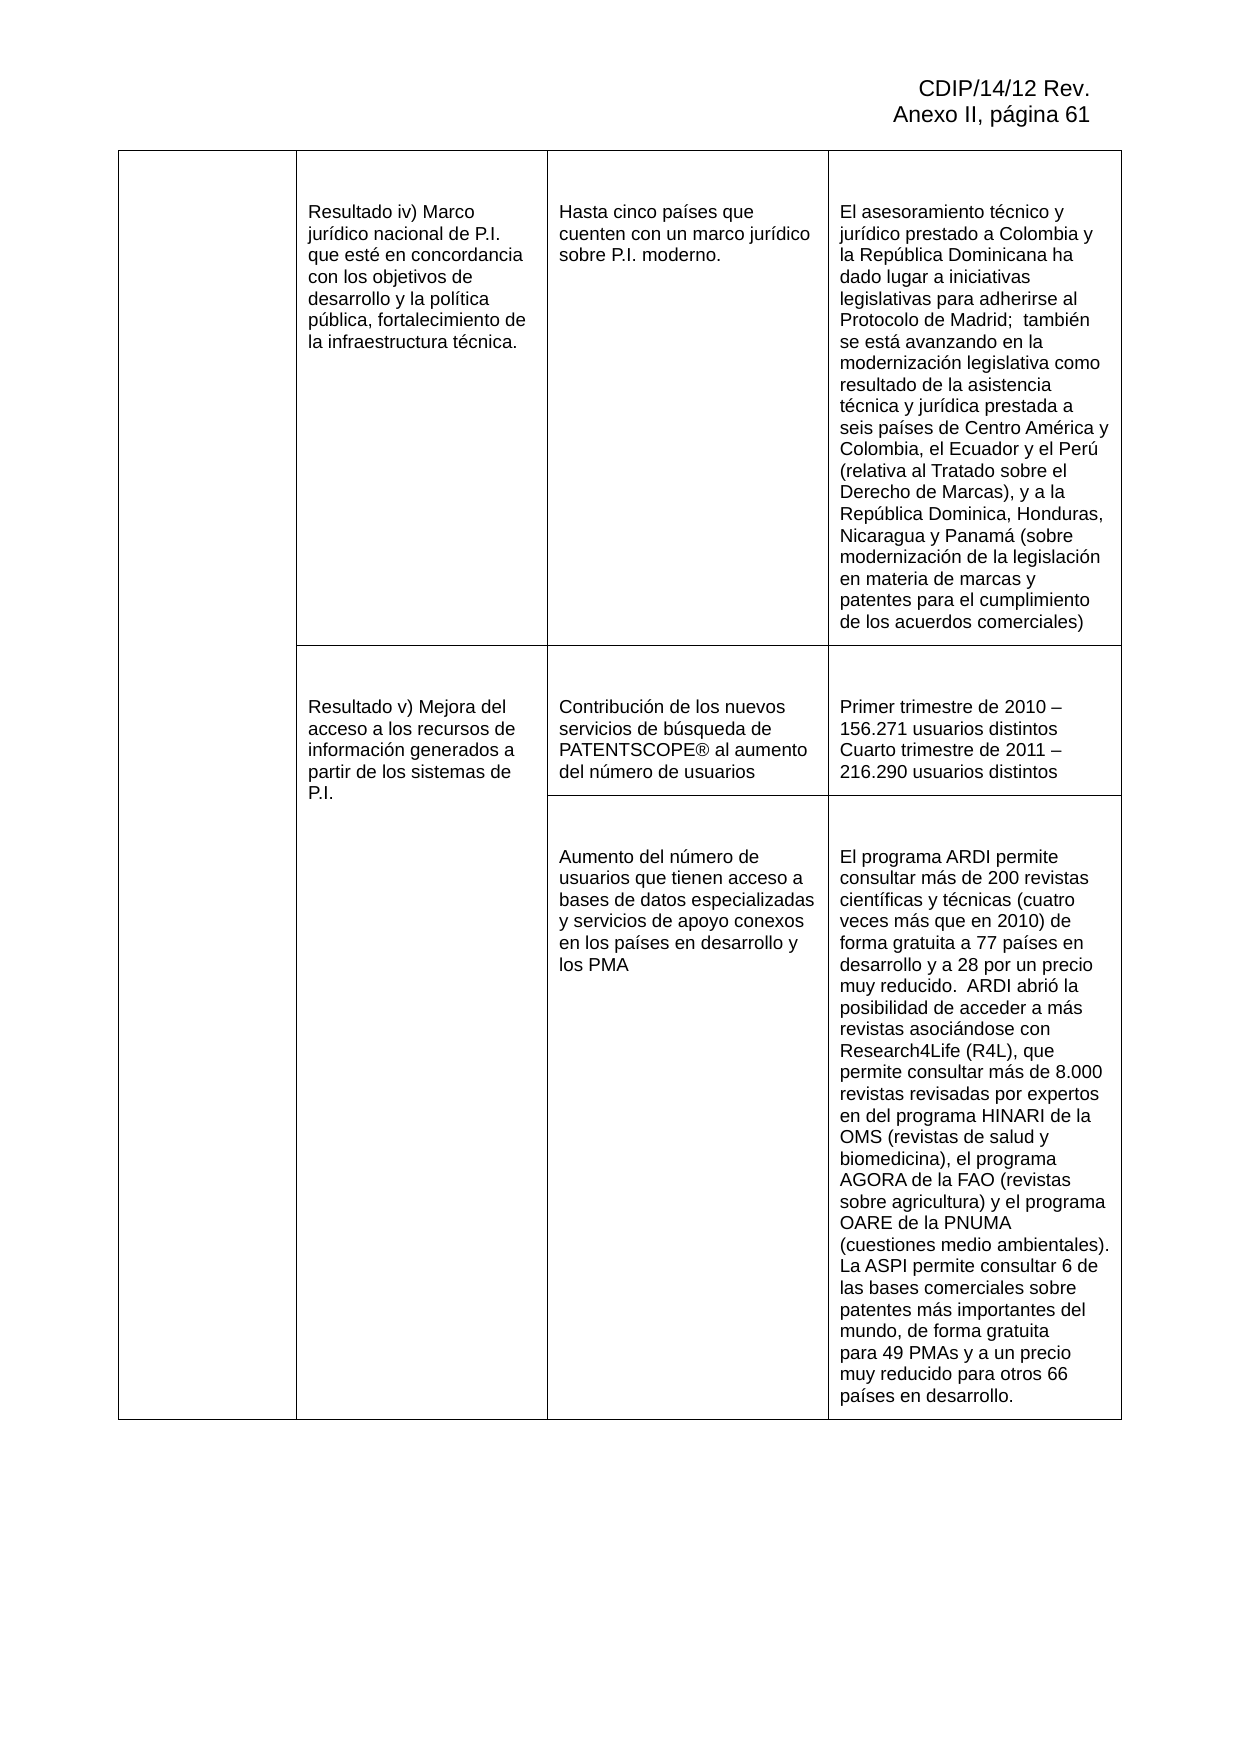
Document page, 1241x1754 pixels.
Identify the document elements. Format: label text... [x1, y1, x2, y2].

table_cell Resultado v) Mejora del acceso a los recursos de información generados a partir de los sistemas de P.I. [297, 646, 547, 1419]
table_cell Primer trimestre de 2010 – 156.271 usuarios distintos Cuarto trimestre de 2011 – 216.290 usuarios distintos [829, 646, 1121, 794]
table_cell Aumento del número de usuarios que tienen acceso a bases de datos especializadas y servicios de apoyo conexos en los países en desarrollo y los PMA [548, 796, 828, 1419]
table_cell Contribución de los nuevos servicios de búsqueda de PATENTSCOPE® al aumento del número de usuarios [548, 646, 828, 794]
table_cell El programa ARDI permite consultar más de 200 revistas científicas y técnicas (cuatro veces más que en 2010) de forma gratuita a 77 países en desarrollo y a 28 por un precio muy reducido. ARDI abrió la posibilidad de acceder a más revistas asociándose con Research4Life (R4L), que permite consultar más de 8.000 revistas revisadas por expertos en del programa HINARI de la OMS (revistas de salud y biomedicina), el programa AGORA de la FAO (revistas sobre agricultura) y el programa OARE de la PNUMA (cuestiones medio ambientales). La ASPI permite consultar 6 de las bases comerciales sobre patentes más importantes del mundo, de forma gratuita para 49 PMAs y a un precio muy reducido para otros 66 países en desarrollo. [829, 796, 1121, 1419]
table_cell El asesoramiento técnico y jurídico prestado a Colombia y la República Dominicana ha dado lugar a iniciativas legislativas para adherirse al Protocolo de Madrid; también se está avanzando en la modernización legislativa como resultado de la asistencia técnica y jurídica prestada a seis países de Centro América y Colombia, el Ecuador y el Perú (relativa al Tratado sobre el Derecho de Marcas), y a la República Dominica, Honduras, Nicaragua y Panamá (sobre modernización de la legislación en materia de marcas y patentes para el cumplimiento de los acuerdos comerciales) [829, 151, 1121, 645]
table_cell Resultado iv) Marco jurídico nacional de P.I. que esté en concordancia con los objetivos de desarrollo y la política pública, fortalecimiento de la infraestructura técnica. [297, 151, 547, 645]
table_cell Hasta cinco países que cuenten con un marco jurídico sobre P.I. moderno. [548, 151, 828, 645]
